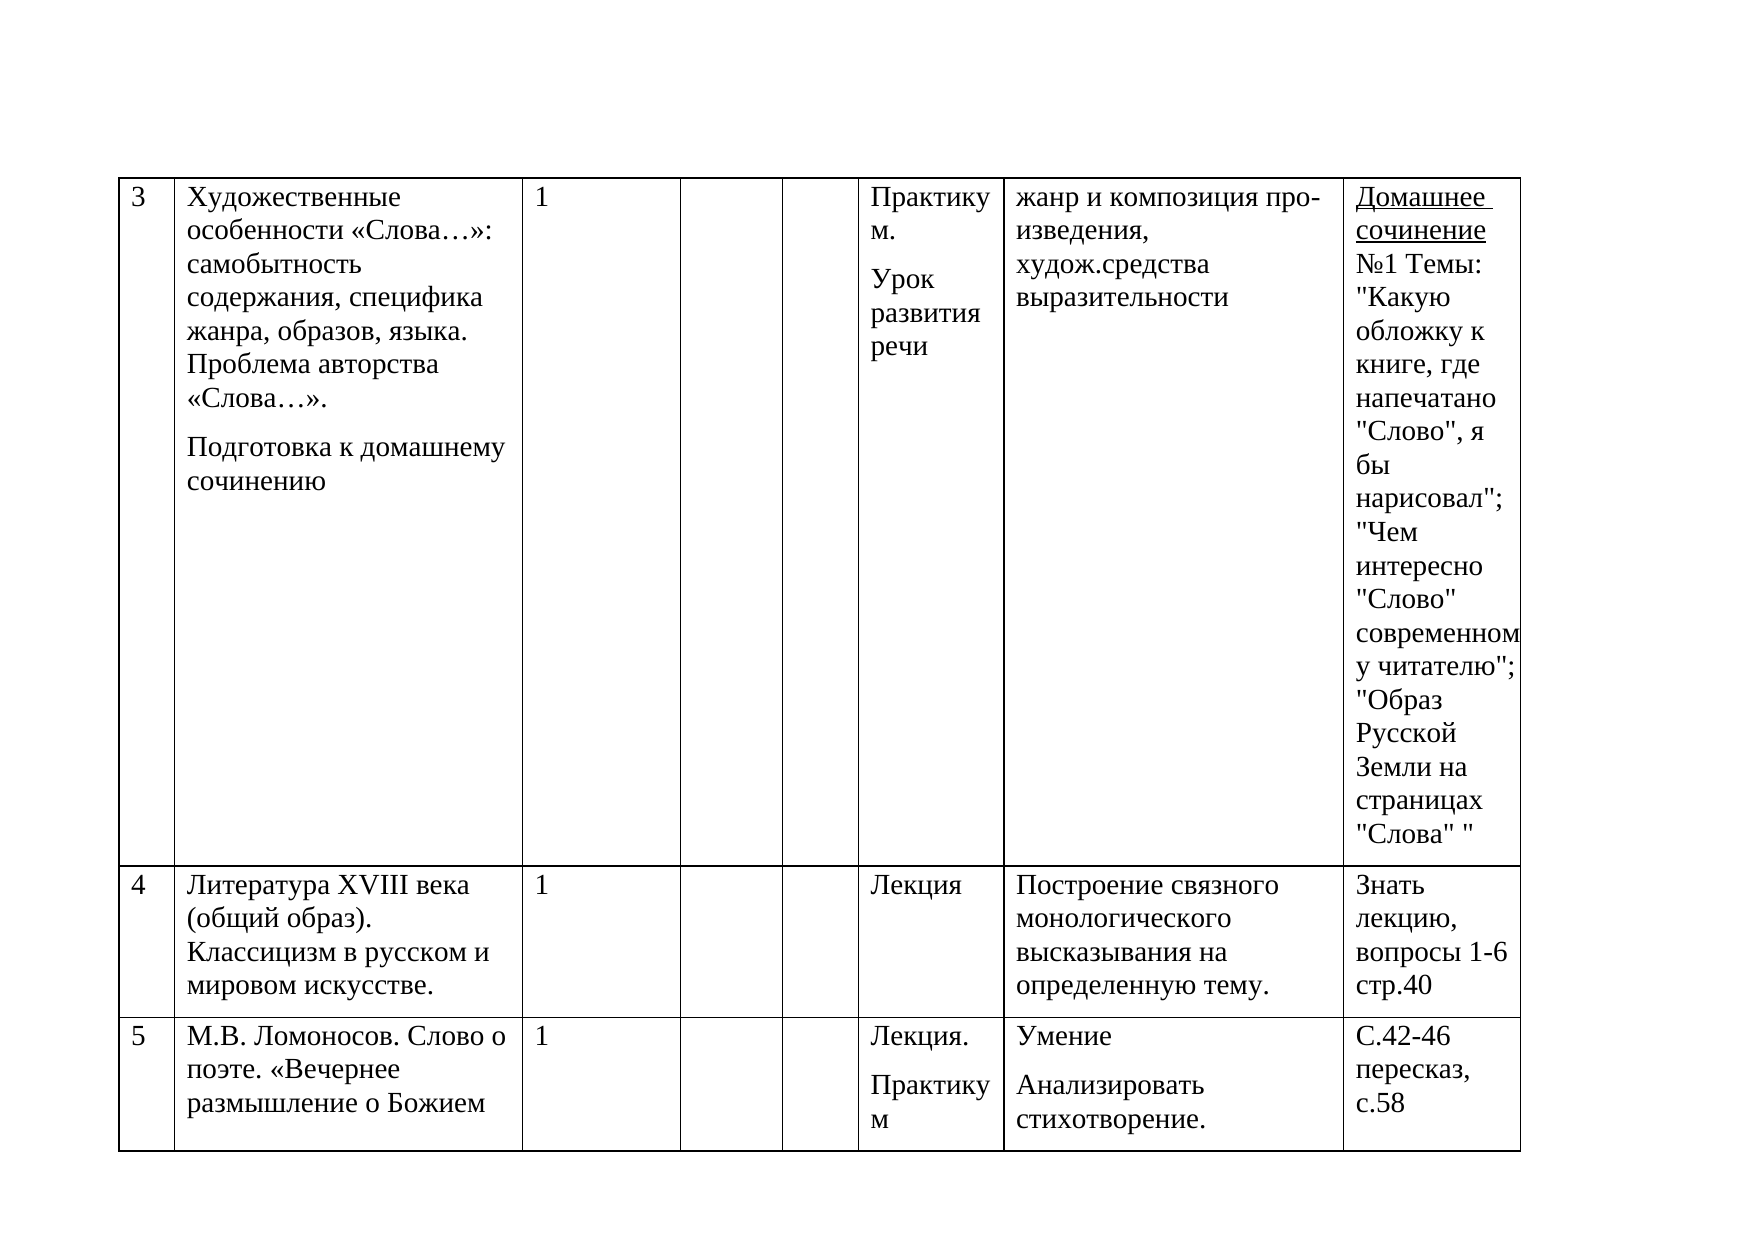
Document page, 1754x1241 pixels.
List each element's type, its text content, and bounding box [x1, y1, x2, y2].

table_cell 1 [523, 1018, 680, 1150]
table_cell Литература XVIII века (общий образ). Классицизм в русском и мировом искусстве. [175, 867, 522, 1017]
table_cell Знать лекцию, вопросы 1-6 стр.40 [1344, 867, 1520, 1017]
table_cell 4 [120, 867, 174, 1017]
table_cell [175, 1018, 522, 1150]
table_cell Домашнее сочинение №1 Темы: "Какую обложку к книге, где напечатано "Слово", я бы нарисовал"; "Чем интересно "Слово" современному читателю"; "Образ Русской Земли на страницах "Слова" " [1344, 179, 1520, 865]
table_cell 3 [120, 179, 174, 865]
table_cell Построение связного монологического высказывания на определенную тему. [1005, 867, 1343, 1017]
table_cell Лекция [859, 867, 1003, 1017]
table_cell Практикум. Урок развития речи [859, 179, 1003, 865]
table_cell 5 [120, 1018, 174, 1150]
table_cell [783, 1018, 858, 1150]
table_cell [1005, 1018, 1343, 1150]
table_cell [1344, 1018, 1520, 1150]
table_cell [681, 1018, 782, 1150]
table_cell [681, 867, 782, 1017]
table_cell Лекция. Практикум [859, 1018, 1003, 1150]
table_cell жанр и композиция произведения, худож.средства выразительности [1005, 179, 1343, 865]
table_cell Художественные особенности «Слова…»: самобытность содержания, специфика жанра, образов, языка. Проблема авторства «Слова…». Подготовка к домашнему сочинению [175, 179, 522, 865]
table_cell [783, 179, 858, 865]
table_cell [681, 179, 782, 865]
table_cell 1 [523, 867, 680, 1017]
table_cell [783, 867, 858, 1017]
table_cell 1 [523, 179, 680, 865]
